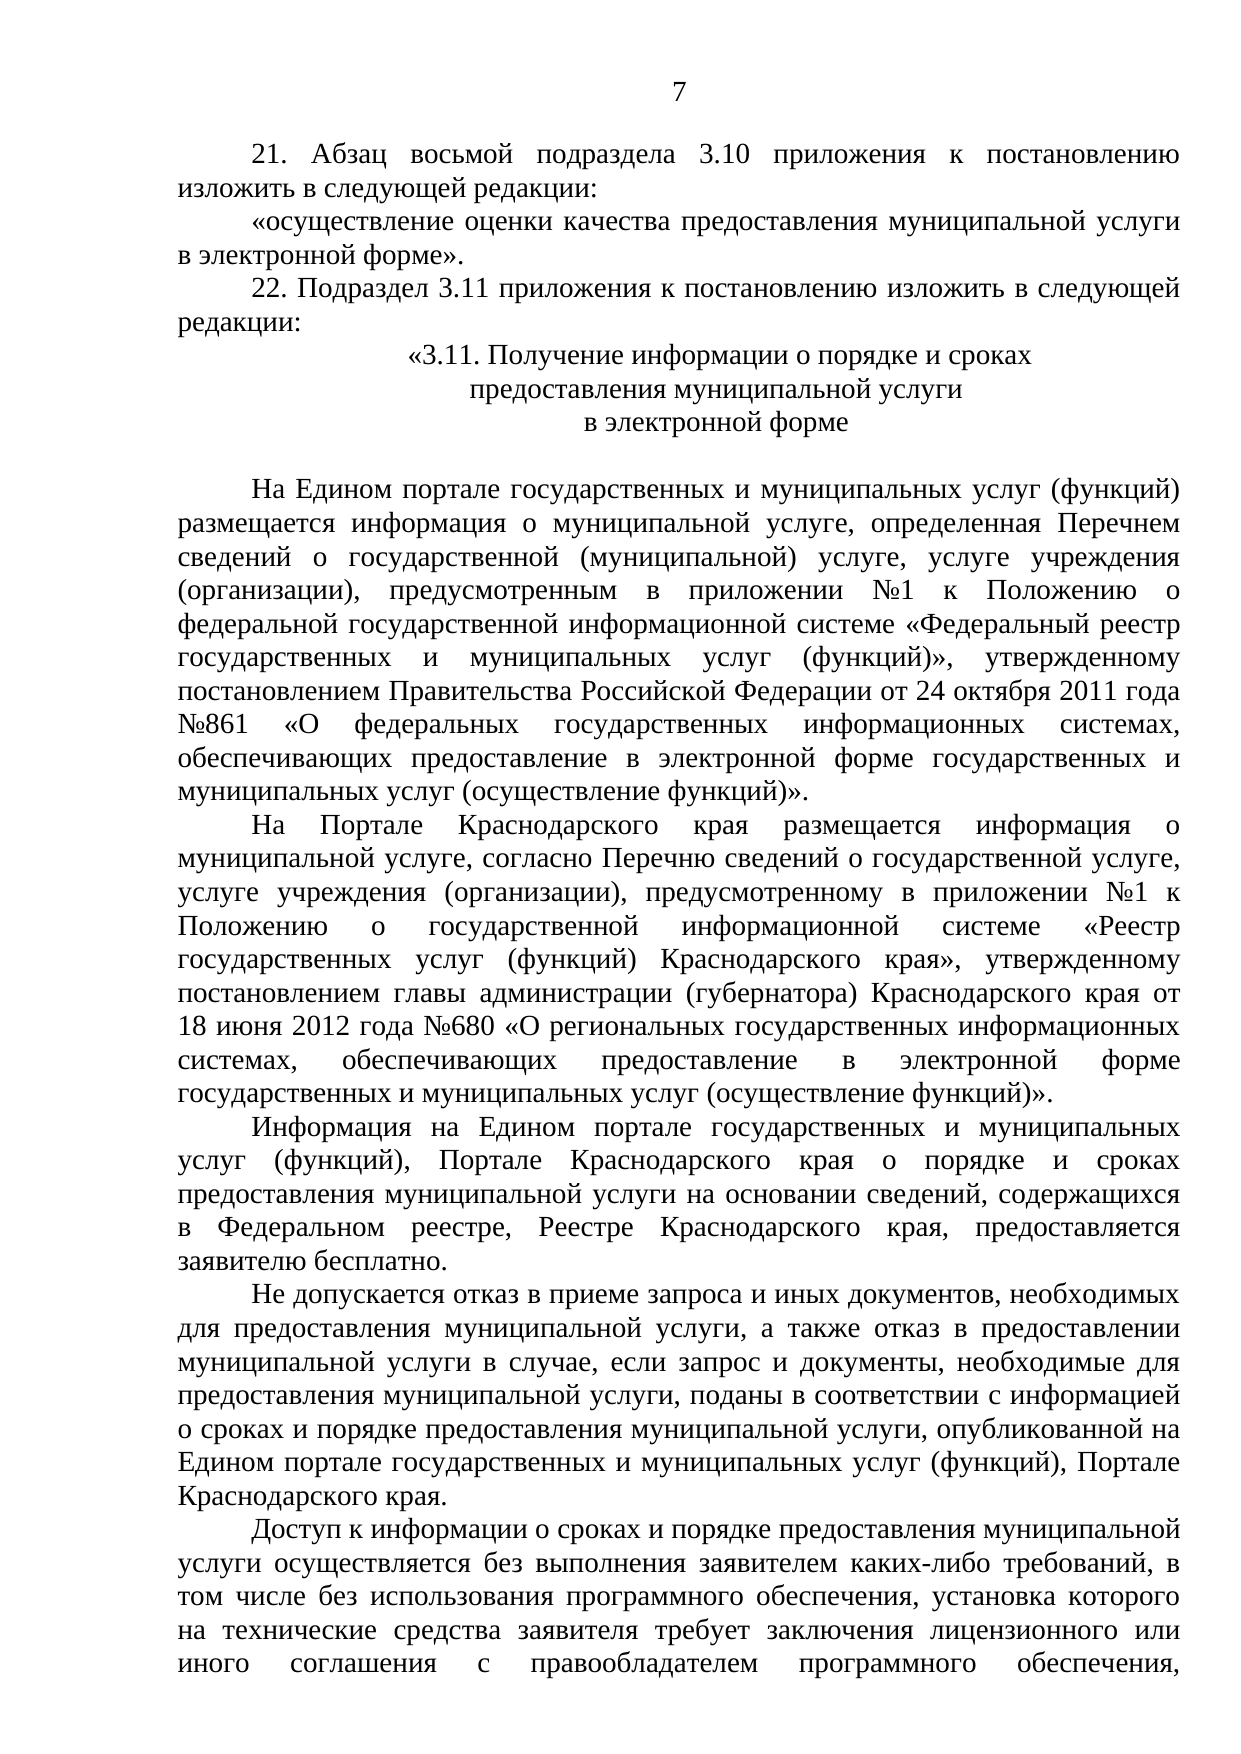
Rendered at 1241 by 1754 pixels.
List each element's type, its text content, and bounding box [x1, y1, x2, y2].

text На Едином портале государственных и муниципальных услуг (функций) размещается информация о муниципальной услуге, определенная Перечнем сведений о государственной (муниципальной) услуге, услуге учреждения (организации), предусмотренным в приложении №1 к Положению о федеральной государственной информационной системе «Федеральный реестр государственных и муниципальных услуг (функций)», утвержденному постановлением Правительства Российской Федерации от 24 октября 2011 года №861 «О федеральных государственных информационных системах, обеспечивающих предоставление в электронной форме государственных и муниципальных услуг (осуществление функций)». [177, 472, 1181, 807]
text «осуществление оценки качества предоставления муниципальной услуги в электронной форме». [177, 203, 1181, 270]
text в электронной форме [177, 404, 1181, 438]
text 22. Подраздел 3.11 приложения к постановлению изложить в следующей редакции: [177, 270, 1181, 337]
text «3.11. Получение информации о порядке и сроках [177, 337, 1181, 371]
text На Портале Краснодарского края размещается информация о муниципальной услуге, согласно Перечню сведений о государственной услуге, услуге учреждения (организации), предусмотренному в приложении №1 к Положению о государственной информационной системе «Реестр государственных услуг (функций) Краснодарского края», утвержденному постановлением главы администрации (губернатора) Краснодарского края от 18 июня 2012 года №680 «О региональных государственных информационных системах, обеспечивающих предоставление в электронной форме государственных и муниципальных услуг (осуществление функций)». [177, 807, 1181, 1109]
text 21. Абзац восьмой подраздела 3.10 приложения к постановлению изложить в следующей редакции: [177, 136, 1181, 203]
text Не допускается отказ в приеме запроса и иных документов, необходимых для предоставления муниципальной услуги, а также отказ в предоставлении муниципальной услуги в случае, если запрос и документы, необходимые для предоставления муниципальной услуги, поданы в соответствии с информацией о сроках и порядке предоставления муниципальной услуги, опубликованной на Едином портале государственных и муниципальных услуг (функций), Портале Краснодарского края. [177, 1277, 1181, 1511]
text Информация на Едином портале государственных и муниципальных услуг (функций), Портале Краснодарского края о порядке и сроках предоставления муниципальной услуги на основании сведений, содержащихся в Федеральном реестре, Реестре Краснодарского края, предоставляется заявителю бесплатно. [177, 1109, 1181, 1277]
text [177, 1511, 1181, 1679]
text предоставления муниципальной услуги [177, 371, 1181, 404]
